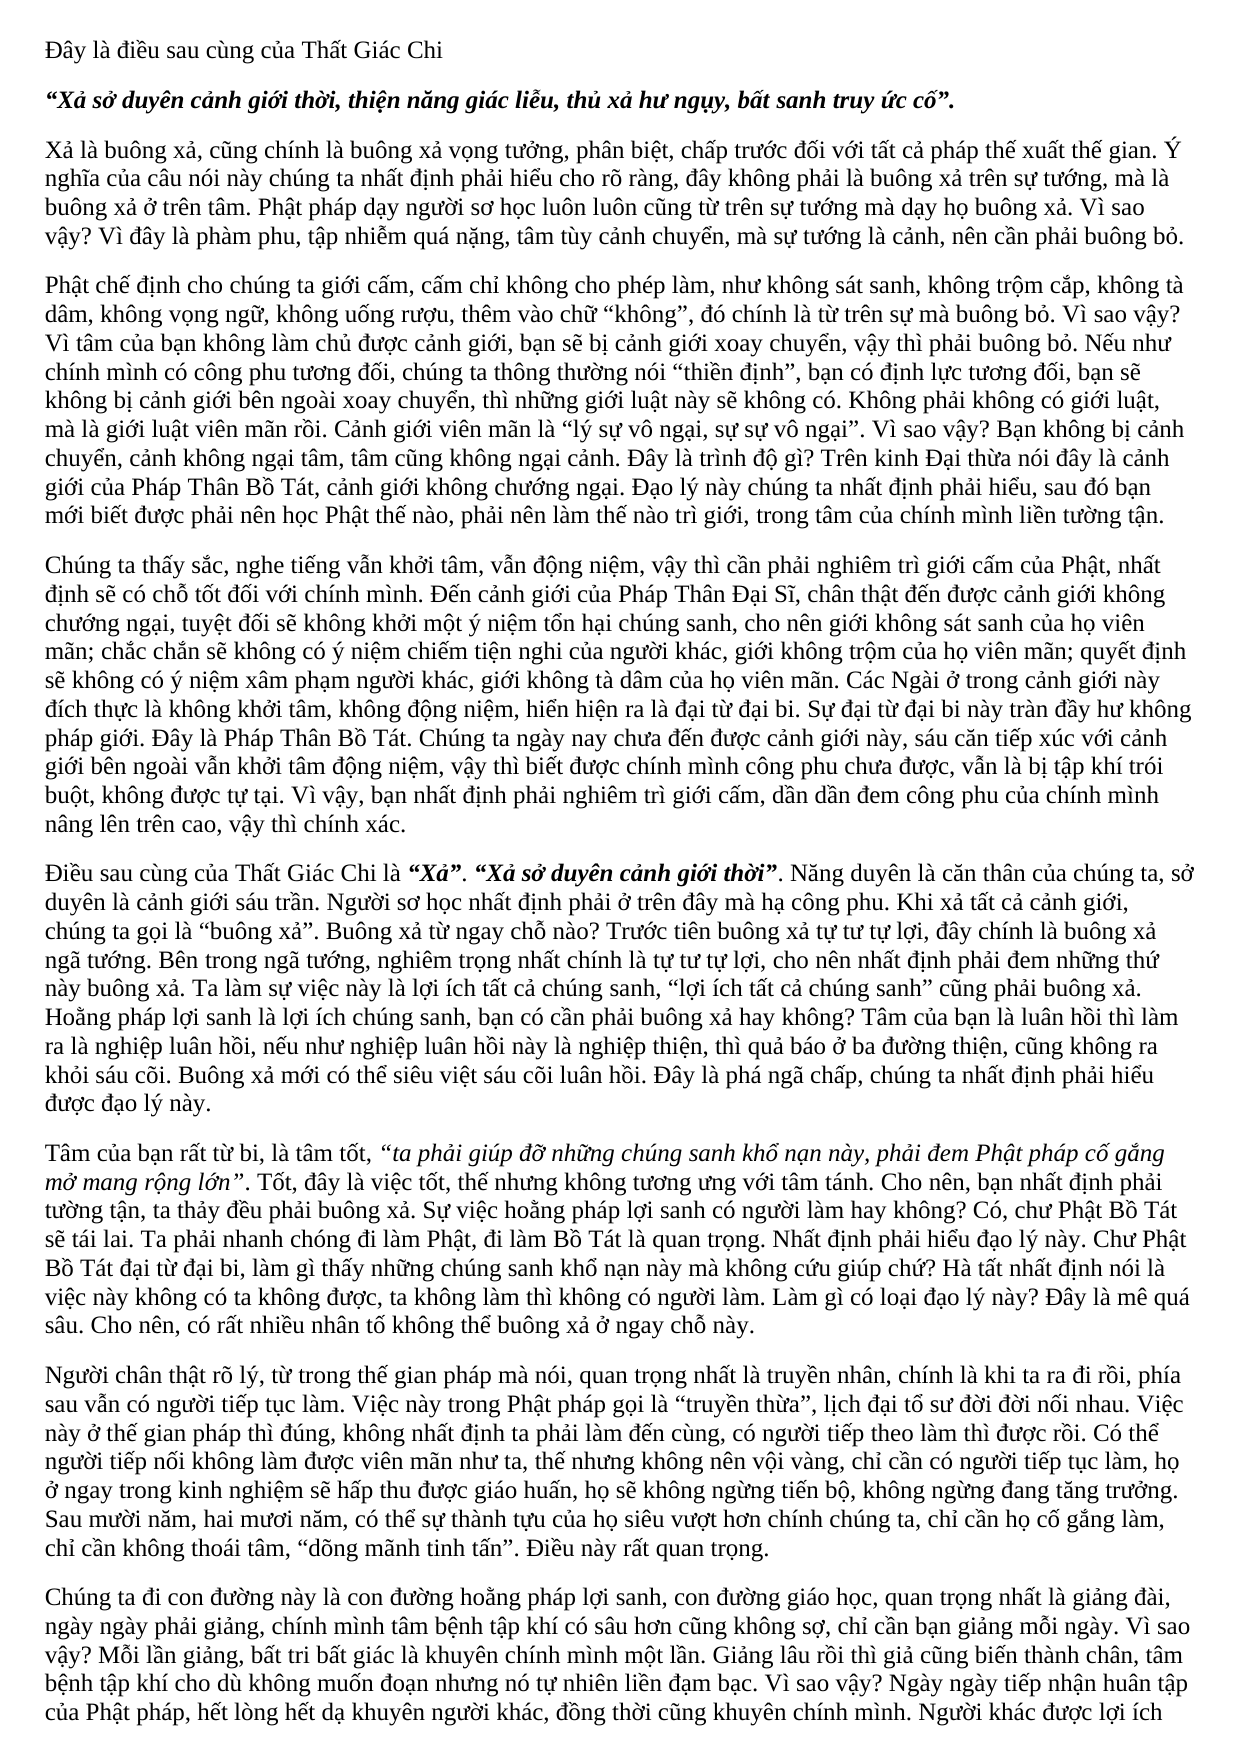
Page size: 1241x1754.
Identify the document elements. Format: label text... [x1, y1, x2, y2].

text “Xả sở duyên cảnh giới thời, thiện năng giác liễu, thủ xả hư ngụy, bất sanh truy ức cố”. [44, 85, 1195, 114]
text Điều sau cùng của Thất Giác Chi là “Xả”. “Xả sở duyên cảnh giới thời”. Năng duyên là căn thân của chúng ta, sở duyên là cảnh giới sáu trần. Người sơ học nhất định phải ở trên đây mà hạ công phu. Khi xả tất cả cảnh giới, chúng ta gọi là “buông xả”. Buông xả từ ngay chỗ nào? Trước tiên buông xả tự tư tự lợi, đây chính là buông xả ngã tướng. Bên trong ngã tướng, nghiêm trọng nhất chính là tự tư tự lợi, cho nên nhất định phải đem những thứ này buông xả. Ta làm sự việc này là lợi ích tất cả chúng sanh, “lợi ích tất cả chúng sanh” cũng phải buông xả. Hoằng pháp lợi sanh là lợi ích chúng sanh, bạn có cần phải buông xả hay không? Tâm của bạn là luân hồi thì làm ra là nghiệp luân hồi, nếu như nghiệp luân hồi này là nghiệp thiện, thì quả báo ở ba đường thiện, cũng không ra khỏi sáu cõi. Buông xả mới có thể siêu việt sáu cõi luân hồi. Đây là phá ngã chấp, chúng ta nhất định phải hiểu được đạo lý này. [44, 858, 1195, 1117]
text Tâm của bạn rất từ bi, là tâm tốt, “ta phải giúp đỡ những chúng sanh khổ nạn này, phải đem Phật pháp cố gắng mở mang rộng lớn”. Tốt, đây là việc tốt, thế nhưng không tương ưng với tâm tánh. Cho nên, bạn nhất định phải tường tận, ta thảy đều phải buông xả. Sự việc hoằng pháp lợi sanh có người làm hay không? Có, chư Phật Bồ Tát sẽ tái lai. Ta phải nhanh chóng đi làm Phật, đi làm Bồ Tát là quan trọng. Nhất định phải hiểu đạo lý này. Chư Phật Bồ Tát đại từ đại bi, làm gì thấy những chúng sanh khổ nạn này mà không cứu giúp chứ? Hà tất nhất định nói là việc này không có ta không được, ta không làm thì không có người làm. Làm gì có loại đạo lý này? Đây là mê quá sâu. Cho nên, có rất nhiều nhân tố không thể buông xả ở ngay chỗ này. [44, 1138, 1195, 1339]
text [44, 1582, 1195, 1726]
text Xả là buông xả, cũng chính là buông xả vọng tưởng, phân biệt, chấp trước đối với tất cả pháp thế xuất thế gian. Ý nghĩa của câu nói này chúng ta nhất định phải hiểu cho rõ ràng, đây không phải là buông xả trên sự tướng, mà là buông xả ở trên tâm. Phật pháp dạy người sơ học luôn luôn cũng từ trên sự tướng mà dạy họ buông xả. Vì sao vậy? Vì đây là phàm phu, tập nhiễm quá nặng, tâm tùy cảnh chuyển, mà sự tướng là cảnh, nên cần phải buông bỏ. [44, 135, 1195, 250]
text Phật chế định cho chúng ta giới cấm, cấm chỉ không cho phép làm, như không sát sanh, không trộm cắp, không tà dâm, không vọng ngữ, không uống rượu, thêm vào chữ “không”, đó chính là từ trên sự mà buông bỏ. Vì sao vậy? Vì tâm của bạn không làm chủ được cảnh giới, bạn sẽ bị cảnh giới xoay chuyển, vậy thì phải buông bỏ. Nếu như chính mình có công phu tương đối, chúng ta thông thường nói “thiền định”, bạn có định lực tương đối, bạn sẽ không bị cảnh giới bên ngoài xoay chuyển, thì những giới luật này sẽ không có. Không phải không có giới luật, mà là giới luật viên mãn rồi. Cảnh giới viên mãn là “lý sự vô ngại, sự sự vô ngại”. Vì sao vậy? Bạn không bị cảnh chuyển, cảnh không ngại tâm, tâm cũng không ngại cảnh. Đây là trình độ gì? Trên kinh Đại thừa nói đây là cảnh giới của Pháp Thân Bồ Tát, cảnh giới không chướng ngại. Đạo lý này chúng ta nhất định phải hiểu, sau đó bạn mới biết được phải nên học Phật thế nào, phải nên làm thế nào trì giới, trong tâm của chính mình liền tường tận. [44, 271, 1195, 529]
text Đây là điều sau cùng của Thất Giác Chi [44, 36, 1195, 64]
text Chúng ta thấy sắc, nghe tiếng vẫn khởi tâm, vẫn động niệm, vậy thì cần phải nghiêm trì giới cấm của Phật, nhất định sẽ có chỗ tốt đối với chính mình. Đến cảnh giới của Pháp Thân Đại Sĩ, chân thật đến được cảnh giới không chướng ngại, tuyệt đối sẽ không khởi một ý niệm tổn hại chúng sanh, cho nên giới không sát sanh của họ viên mãn; chắc chắn sẽ không có ý niệm chiếm tiện nghi của người khác, giới không trộm của họ viên mãn; quyết định sẽ không có ý niệm xâm phạm người khác, giới không tà dâm của họ viên mãn. Các Ngài ở trong cảnh giới này đích thực là không khởi tâm, không động niệm, hiển hiện ra là đại từ đại bi. Sự đại từ đại bi này tràn đầy hư không pháp giới. Đây là Pháp Thân Bồ Tát. Chúng ta ngày nay chưa đến được cảnh giới này, sáu căn tiếp xúc với cảnh giới bên ngoài vẫn khởi tâm động niệm, vậy thì biết được chính mình công phu chưa được, vẫn là bị tập khí trói buột, không được tự tại. Vì vậy, bạn nhất định phải nghiêm trì giới cấm, dần dần đem công phu của chính mình nâng lên trên cao, vậy thì chính xác. [44, 550, 1195, 838]
text Người chân thật rõ lý, từ trong thế gian pháp mà nói, quan trọng nhất là truyền nhân, chính là khi ta ra đi rồi, phía sau vẫn có người tiếp tục làm. Việc này trong Phật pháp gọi là “truyền thừa”, lịch đại tổ sư đời đời nối nhau. Việc này ở thế gian pháp thì đúng, không nhất định ta phải làm đến cùng, có người tiếp theo làm thì được rồi. Có thể người tiếp nối không làm được viên mãn như ta, thế nhưng không nên vội vàng, chỉ cần có người tiếp tục làm, họ ở ngay trong kinh nghiệm sẽ hấp thu được giáo huấn, họ sẽ không ngừng tiến bộ, không ngừng đang tăng trưởng. Sau mười năm, hai mươi năm, có thể sự thành tựu của họ siêu vượt hơn chính chúng ta, chỉ cần họ cố gắng làm, chỉ cần không thoái tâm, “dõng mãnh tinh tấn”. Điều này rất quan trọng. [44, 1360, 1195, 1561]
